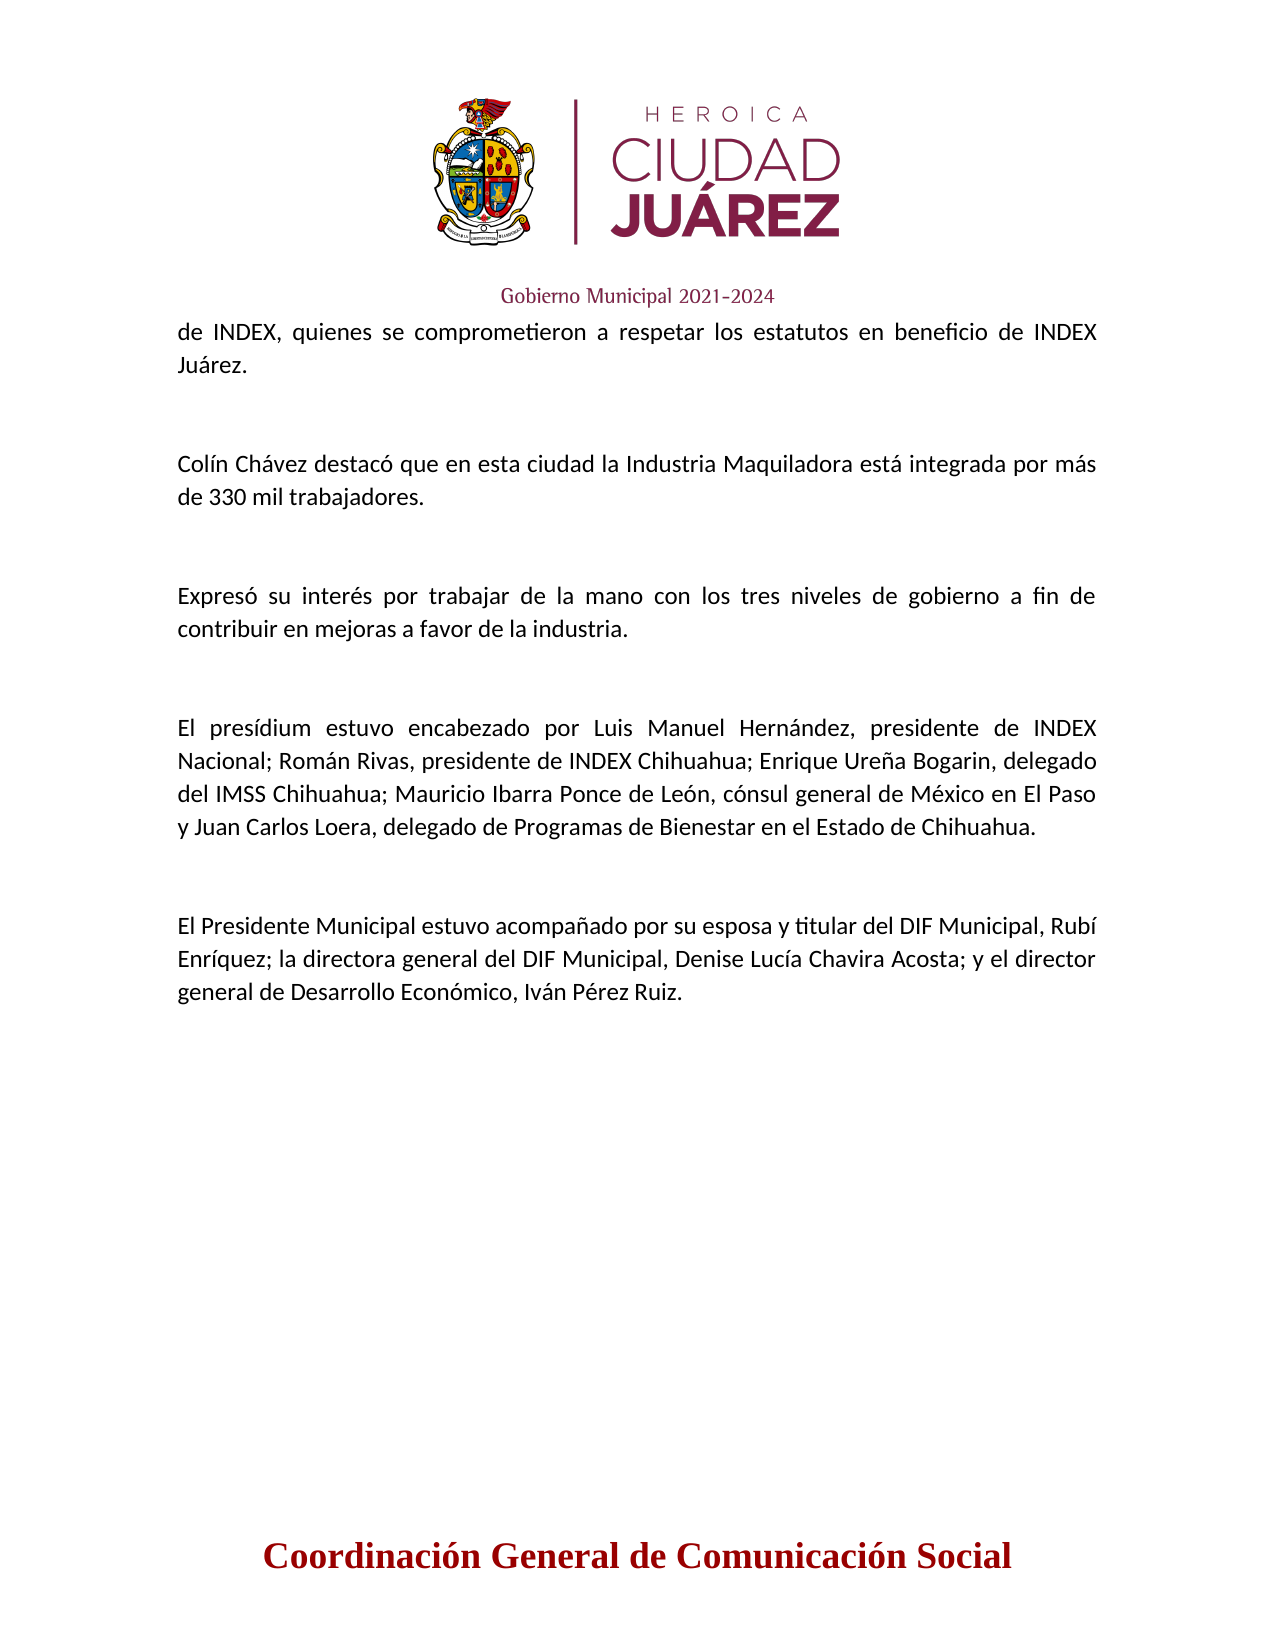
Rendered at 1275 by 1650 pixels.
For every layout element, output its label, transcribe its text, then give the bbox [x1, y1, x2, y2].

text El presídium estuvo encabezado por Luis Manuel Hernández, presidente de INDEX Nacional; Román Rivas, presidente de INDEX Chihuahua; Enrique Ureña Bogarin, delegado del IMSS Chihuahua; Mauricio Ibarra Ponce de León, cónsul general de México en El Paso y Juan Carlos Loera, delegado de Programas de Bienestar en el Estado de Chihuahua. [177, 712, 1098, 841]
text Colín Chávez destacó que en esta ciudad la Industria Maquiladora está integrada por más de 330 mil trabajadores. [177, 448, 1098, 511]
text El Presidente Municipal estuvo acompañado por su esposa y titular del DIF Municipal, Rubí Enríquez; la directora general del DIF Municipal, Denise Lucía Chavira Acosta; y el director general de Desarrollo Económico, Iván Pérez Ruiz. [177, 910, 1098, 1006]
text Expresó su interés por trabajar de la mano con los tres niveles de gobierno a fin de contribuir en mejoras a favor de la industria. [177, 580, 1098, 643]
picture [408, 73, 867, 316]
